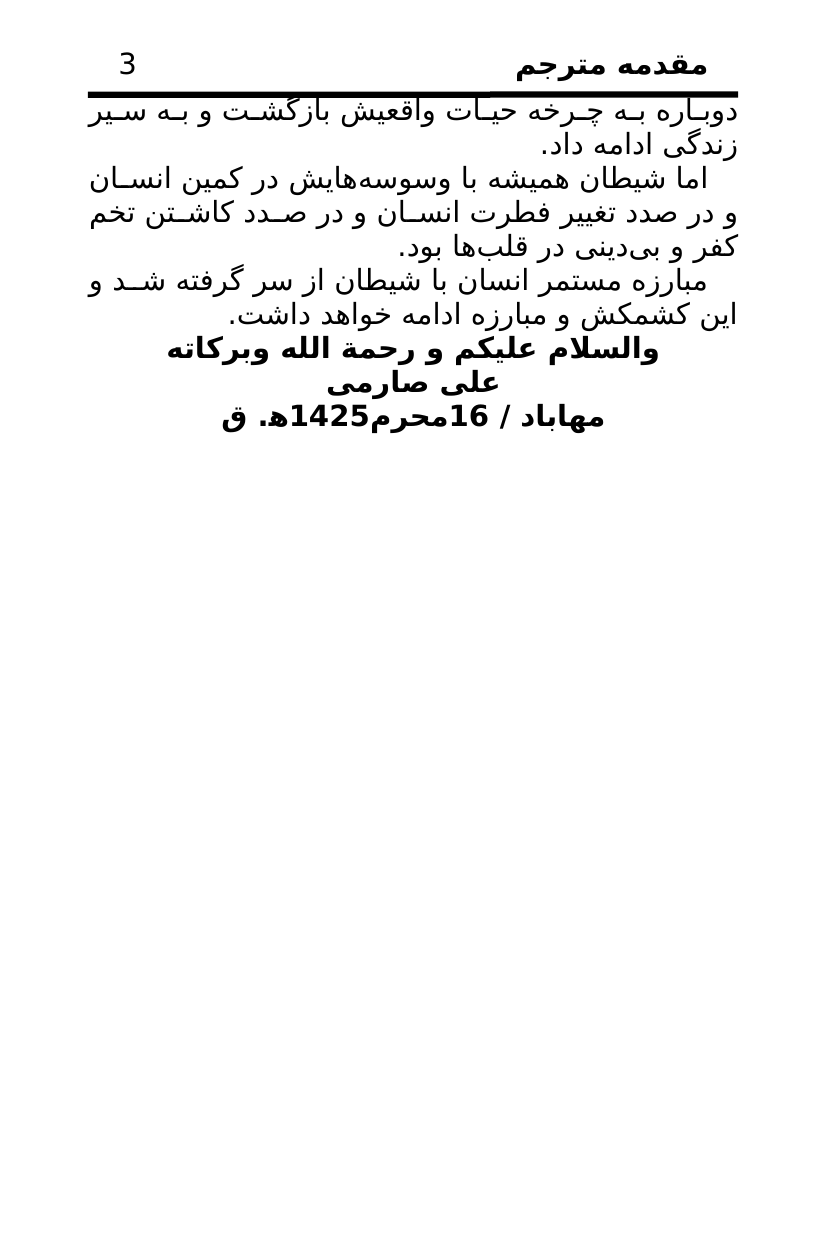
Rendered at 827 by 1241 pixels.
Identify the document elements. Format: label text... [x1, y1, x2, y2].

text والسلام علیکم و رحمة الله وبرکاته [89, 331, 738, 365]
text اما شیطان همیشه با وسوسه‌هایش در کمین انسان و در صدد تغییر فطرت انسان و در صدد کاشتن تخم کفر و بی‌دینی در قلب‌ها بود. [89, 162, 738, 263]
text علی صارمی [89, 365, 738, 399]
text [89, 94, 738, 162]
text مهاباد / 16محرم1425ﻫ. ق [89, 399, 738, 433]
text مبارزه مستمر انسان با شیطان از سر گرفته شد و این کشمکش و مبارزه ادامه خواهد داشت. [89, 263, 738, 331]
